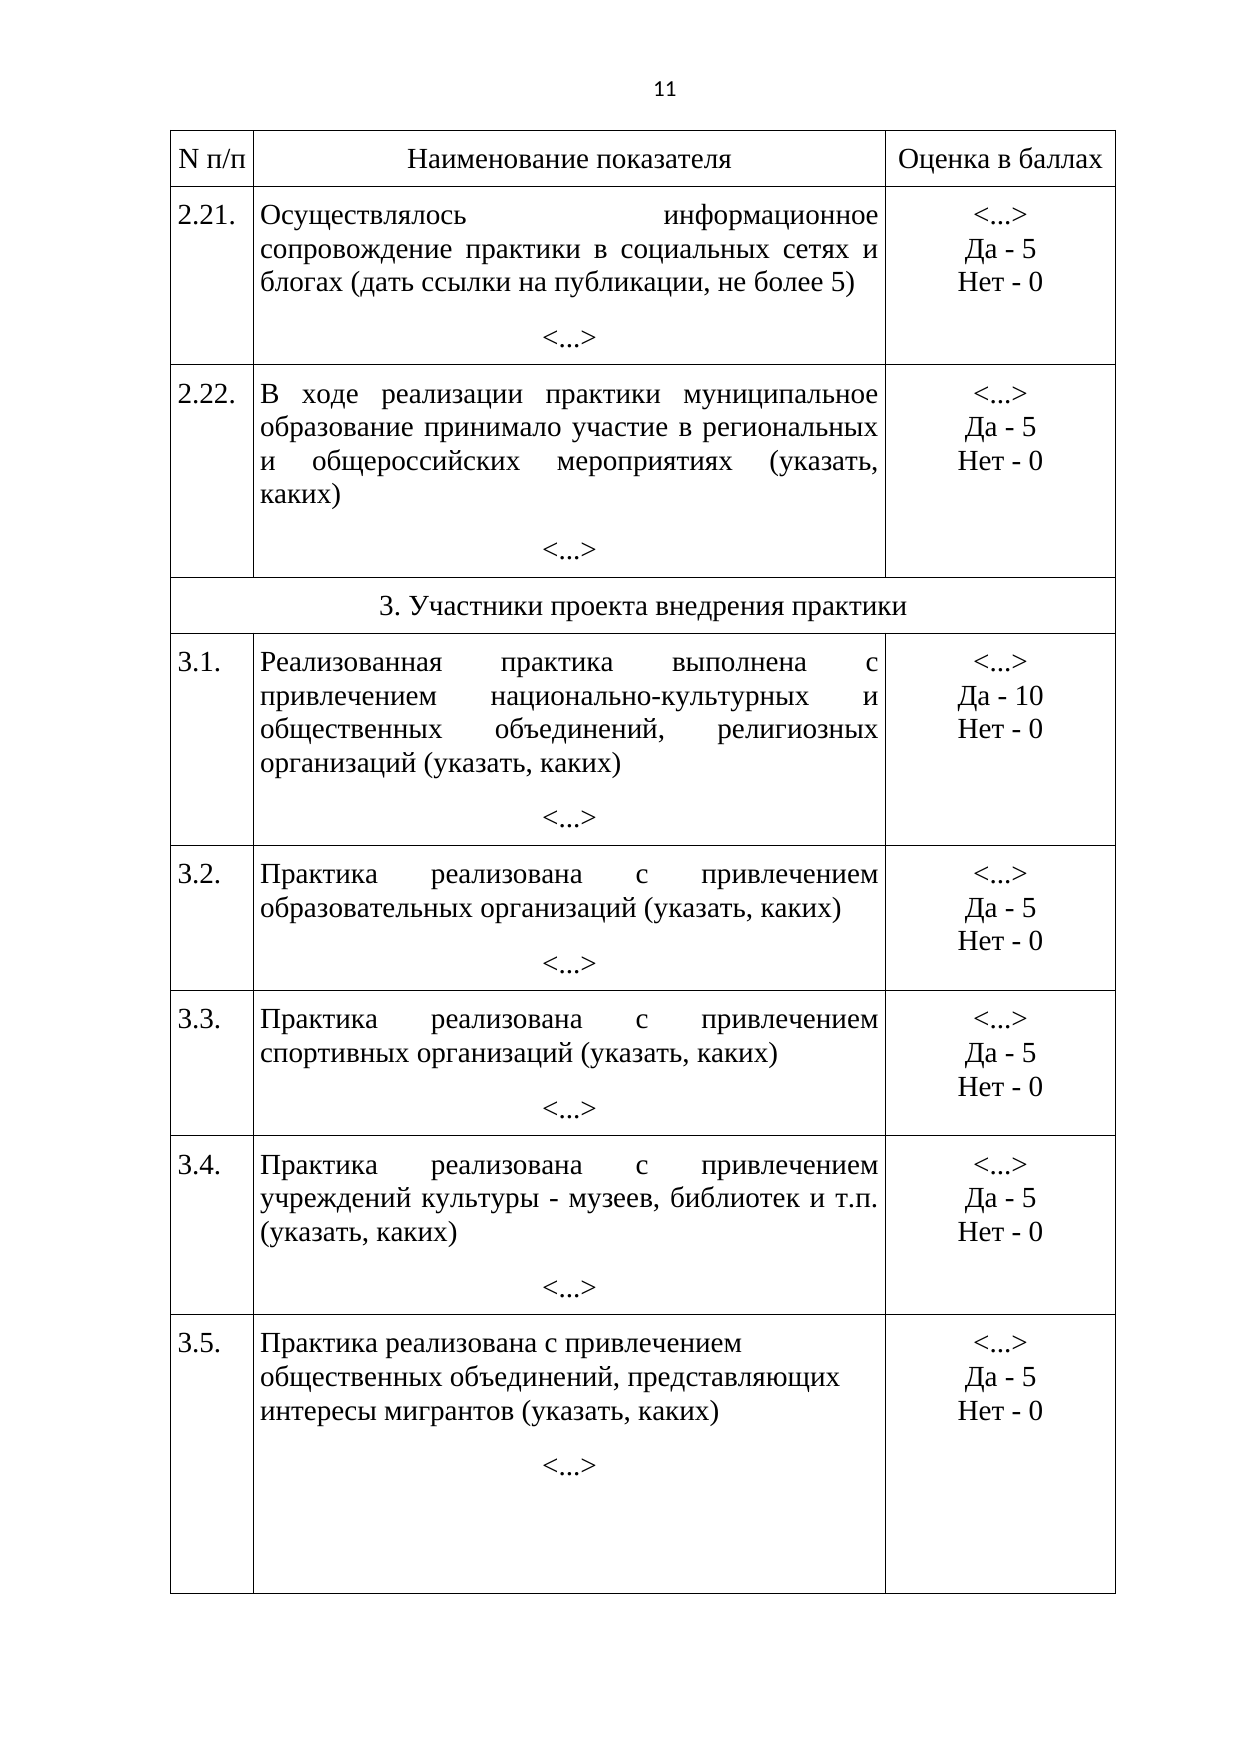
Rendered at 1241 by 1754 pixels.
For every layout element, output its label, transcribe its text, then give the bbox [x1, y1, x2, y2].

table_cell 3.5. [171, 1315, 253, 1593]
table_cell 3.1. [171, 634, 253, 845]
table_cell <...> Да - 10 Нет - 0 [886, 634, 1115, 845]
table_cell <...> Да - 5 Нет - 0 [886, 187, 1115, 364]
table_cell Осуществлялось информационное сопровождение практики в социальных сетях и блогах (дать ссылки на публикации, не более 5) [254, 187, 885, 308]
table_header N п/п [171, 131, 253, 186]
table_cell Практика реализована с привлечением образовательных организаций (указать, каких) [254, 846, 885, 934]
table_cell <...> [254, 309, 885, 364]
table_cell 3.2. [171, 846, 253, 990]
table_header Наименование показателя [254, 131, 885, 186]
table_cell <...> Да - 5 Нет - 0 [886, 991, 1115, 1135]
table_cell <...> [254, 934, 885, 990]
table_cell <...> [254, 1258, 885, 1314]
table_cell 3.3. [171, 991, 253, 1135]
table_cell <...> Да - 5 Нет - 0 [886, 846, 1115, 990]
table_cell <...> [254, 1437, 885, 1593]
table_cell 3.4. [171, 1136, 253, 1314]
table_cell <...> [254, 1079, 885, 1135]
table_cell <...> [254, 521, 885, 577]
table_cell <...> [254, 789, 885, 845]
table_cell Практика реализована с привлечением учреждений культуры - музеев, библиотек и т.п. (указать, каких) [254, 1136, 885, 1258]
table_cell 3. Участники проекта внедрения практики [171, 578, 1115, 632]
table_cell Практика реализована с привлечением спортивных организаций (указать, каких) [254, 991, 885, 1079]
table_cell В ходе реализации практики муниципальное образование принимало участие в региональных и общероссийских мероприятиях (указать, каких) [254, 365, 885, 521]
table_cell 2.21. [171, 187, 253, 364]
table_cell <...> Да - 5 Нет - 0 [886, 365, 1115, 577]
table_cell 2.22. [171, 365, 253, 577]
table_cell Практика реализована с привлечением общественных объединений, представляющих интересы мигрантов (указать, каких) [254, 1315, 885, 1437]
table_cell <...> Да - 5 Нет - 0 [886, 1315, 1115, 1593]
table_cell Реализованная практика выполнена с привлечением национально-культурных и общественных объединений, религиозных организаций (указать, каких) [254, 634, 885, 789]
table_cell <...> Да - 5 Нет - 0 [886, 1136, 1115, 1314]
table_header Оценка в баллах [886, 131, 1115, 186]
